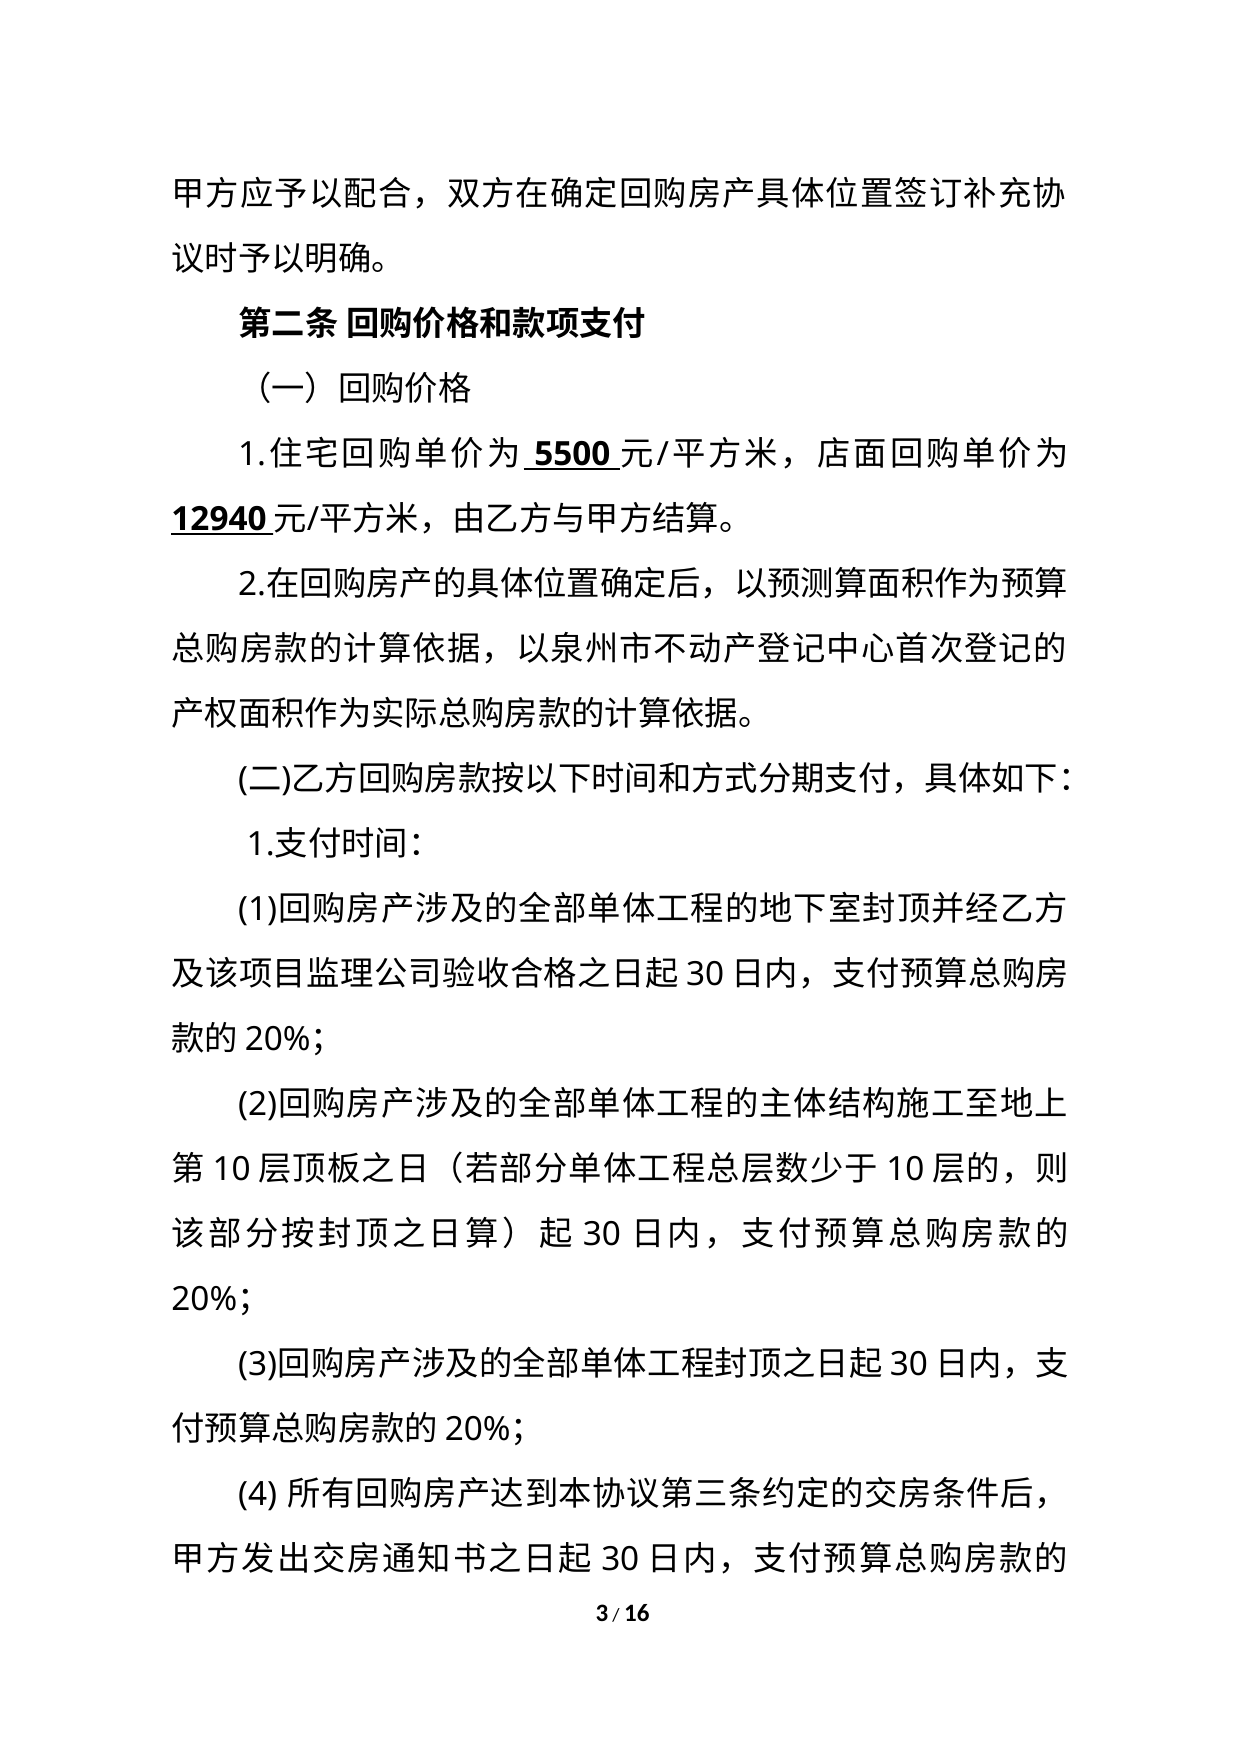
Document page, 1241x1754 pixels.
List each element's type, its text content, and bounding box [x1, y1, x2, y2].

text 1.支付时间： [171, 808, 1069, 873]
text 2.在回购房产的具体位置确定后，以预测算面积作为预算总购房款的计算依据，以泉州市不动产登记中心首次登记的产权面积作为实际总购房款的计算依据。 [171, 548, 1069, 743]
text 1.住宅回购单价为 5500元/平方米，店面回购单价为 12940元/平方米，由乙方与甲方结算。 [171, 418, 1069, 548]
text (1)回购房产涉及的全部单体工程的地下室封顶并经乙方及该项目监理公司验收合格之日起30日内，支付预算总购房款的20%； [171, 873, 1069, 1068]
text (二)乙方回购房款按以下时间和方式分期支付，具体如下： [171, 743, 1069, 808]
text (3)回购房产涉及的全部单体工程封顶之日起30日内，支付预算总购房款的20%； [171, 1328, 1069, 1458]
text 第二条 回购价格和款项支付 [171, 288, 1069, 353]
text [171, 158, 1069, 288]
text （一）回购价格 [171, 353, 1069, 418]
text (2)回购房产涉及的全部单体工程的主体结构施工至地上第10层顶板之日（若部分单体工程总层数少于10层的，则该部分按封顶之日算）起30日内，支付预算总购房款的20%； [171, 1068, 1069, 1328]
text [171, 1458, 1069, 1588]
